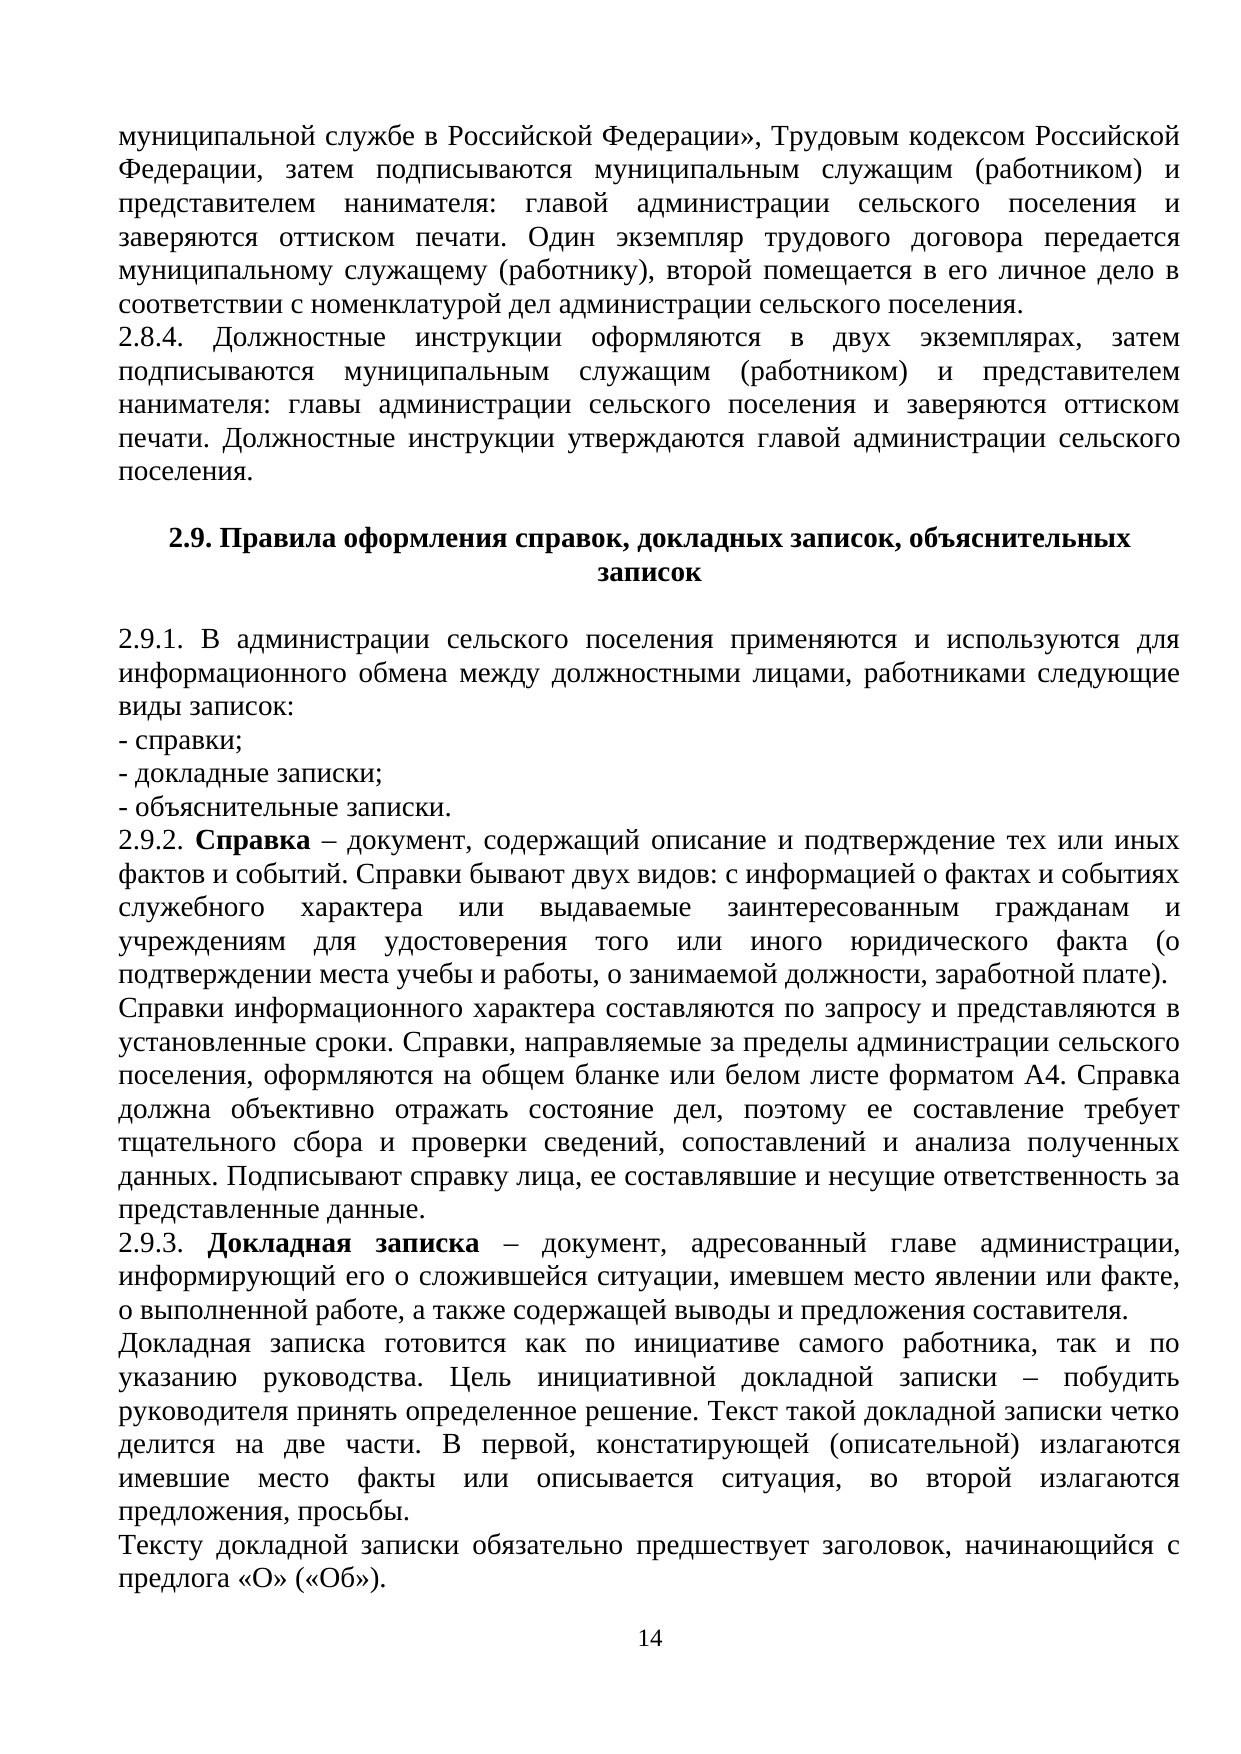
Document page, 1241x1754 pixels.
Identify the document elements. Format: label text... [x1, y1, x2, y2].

text 2.8.4. Должностные инструкции оформляются в двух экземплярах, затем подписываются муниципальным служащим (работником) и представителем нанимателя: главы администрации сельского поселения и заверяются оттиском печати. Должностные инструкции утверждаются главой администрации сельского поселения. [118, 319, 1181, 487]
text 2.9. Правила оформления справок, докладных записок, объяснительных записок [118, 521, 1181, 588]
text - докладные записки; [118, 755, 1181, 789]
text 2.9.2. Справка – документ, содержащий описание и подтверждение тех или иных фактов и событий. Справки бывают двух видов: с информацией о фактах и событиях служебного характера или выдаваемые заинтересованным гражданам и учреждениям для удостоверения того или иного юридического факта (о подтверждении места учебы и работы, о занимаемой должности, заработной плате). [118, 822, 1181, 990]
text Тексту докладной записки обязательно предшествует заголовок, начинающийся с предлога «О» («Об»). [118, 1527, 1181, 1594]
text - объяснительные записки. [118, 789, 1181, 822]
text Докладная записка готовится как по инициативе самого работника, так и по указанию руководства. Цель инициативной докладной записки – побудить руководителя принять определенное решение. Текст такой докладной записки четко делится на две части. В первой, констатирующей (описательной) излагаются имевшие место факты или описывается ситуация, во второй излагаются предложения, просьбы. [118, 1326, 1181, 1527]
text 2.9.1. В администрации сельского поселения применяются и используются для информационного обмена между должностными лицами, работниками следующие виды записок: [118, 621, 1181, 722]
text 2.9.3. Докладная записка – документ, адресованный главе администрации, информирующий его о сложившейся ситуации, имевшем место явлении или факте, о выполненной работе, а также содержащей выводы и предложения составителя. [118, 1225, 1181, 1326]
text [118, 118, 1181, 319]
text Справки информационного характера составляются по запросу и представляются в установленные сроки. Справки, направляемые за пределы администрации сельского поселения, оформляются на общем бланке или белом листе форматом А4. Справка должна объективно отражать состояние дел, поэтому ее составление требует тщательного сбора и проверки сведений, сопоставлений и анализа полученных данных. Подписывают справку лица, ее составлявшие и несущие ответственность за представленные данные. [118, 990, 1181, 1225]
text - справки; [118, 722, 1181, 755]
